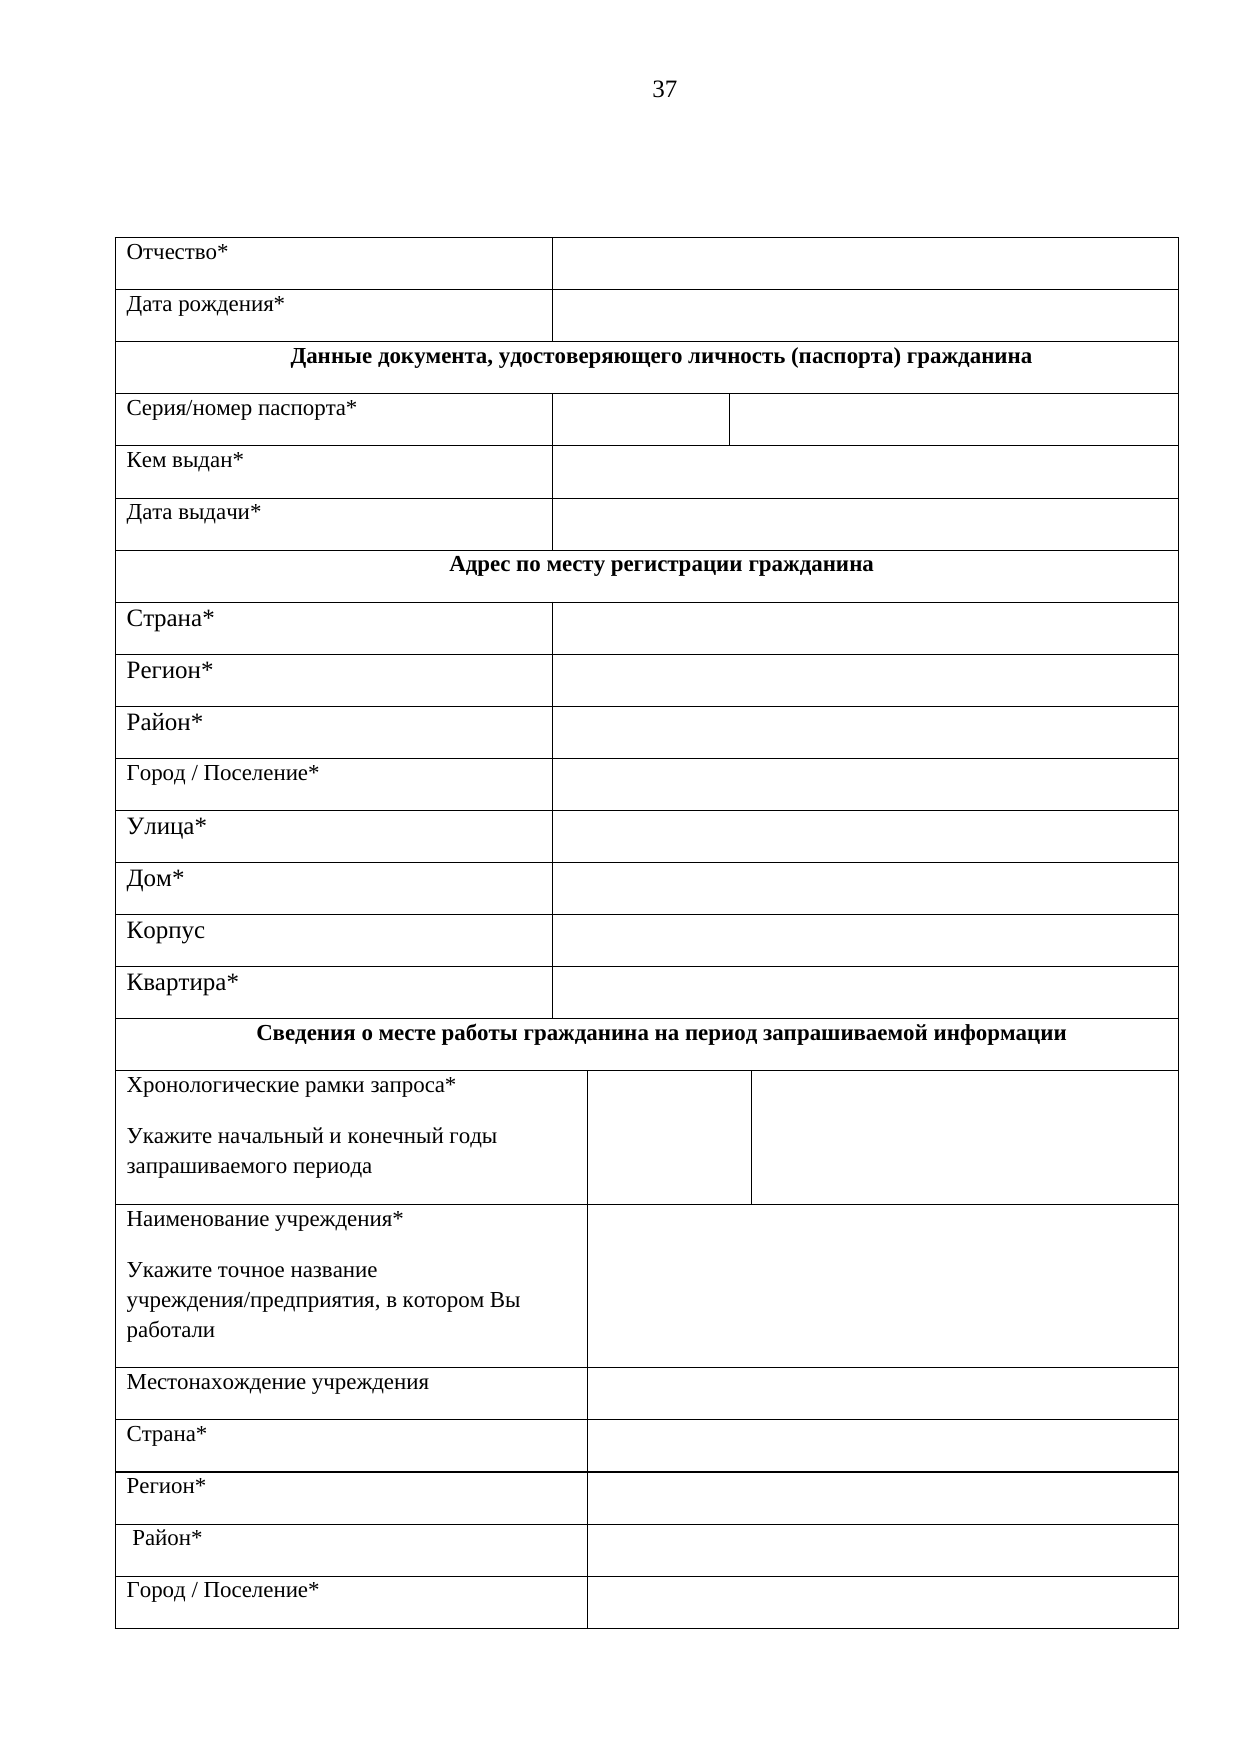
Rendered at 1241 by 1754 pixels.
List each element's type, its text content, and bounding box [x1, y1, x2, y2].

table_cell Дата рождения* [116, 290, 552, 341]
table_cell [553, 499, 1178, 549]
table_cell [588, 1473, 1178, 1523]
table_cell Район* [116, 1525, 587, 1576]
table_cell [553, 290, 1178, 341]
table_cell [588, 1205, 1178, 1367]
table_cell [588, 1071, 751, 1204]
table_cell [553, 967, 1178, 1018]
table_cell Сведения о месте работы гражданина на период запрашиваемой информации [116, 1019, 1178, 1070]
table_cell Страна* [116, 1420, 587, 1471]
table_cell Город / Поселение* [116, 759, 552, 810]
table_cell Квартира* [116, 967, 552, 1018]
table_cell Страна* [116, 603, 552, 654]
table_cell [752, 1071, 1178, 1204]
table_cell [588, 1420, 1178, 1471]
table_cell [553, 394, 729, 445]
table_cell [553, 446, 1178, 497]
table_cell Корпус [116, 915, 552, 966]
table_cell Город / Поселение* [116, 1577, 587, 1628]
table_cell Кем выдан* [116, 446, 552, 497]
table_cell [588, 1525, 1178, 1576]
table_cell [730, 394, 1178, 445]
table_cell [553, 707, 1178, 758]
table_cell [553, 811, 1178, 862]
table_cell Адрес по месту регистрации гражданина [116, 551, 1178, 602]
table_cell Регион* [116, 655, 552, 706]
table_cell Отчество* [116, 238, 552, 289]
table_cell Дата выдачи* [116, 499, 552, 549]
table_cell Улица* [116, 811, 552, 862]
table_cell Регион* [116, 1473, 587, 1523]
table_cell [553, 238, 1178, 289]
table_cell [553, 759, 1178, 810]
table_cell Местонахождение учреждения [116, 1368, 587, 1419]
table_cell Хронологические рамки запроса* Укажите начальный и конечный годы запрашиваемого периода [116, 1071, 587, 1204]
table_cell [553, 655, 1178, 706]
table_cell [553, 863, 1178, 914]
table_cell Серия/номер паспорта* [116, 394, 552, 445]
table_cell Дом* [116, 863, 552, 914]
table_cell Район* [116, 707, 552, 758]
table_cell [588, 1368, 1178, 1419]
table_cell Данные документа, удостоверяющего личность (паспорта) гражданина [116, 342, 1178, 393]
table_cell Наименование учреждения* Укажите точное название учреждения/предприятия, в котором Вы работали [116, 1205, 587, 1367]
table_cell [588, 1577, 1178, 1628]
table_cell [553, 915, 1178, 966]
table_cell [553, 603, 1178, 654]
